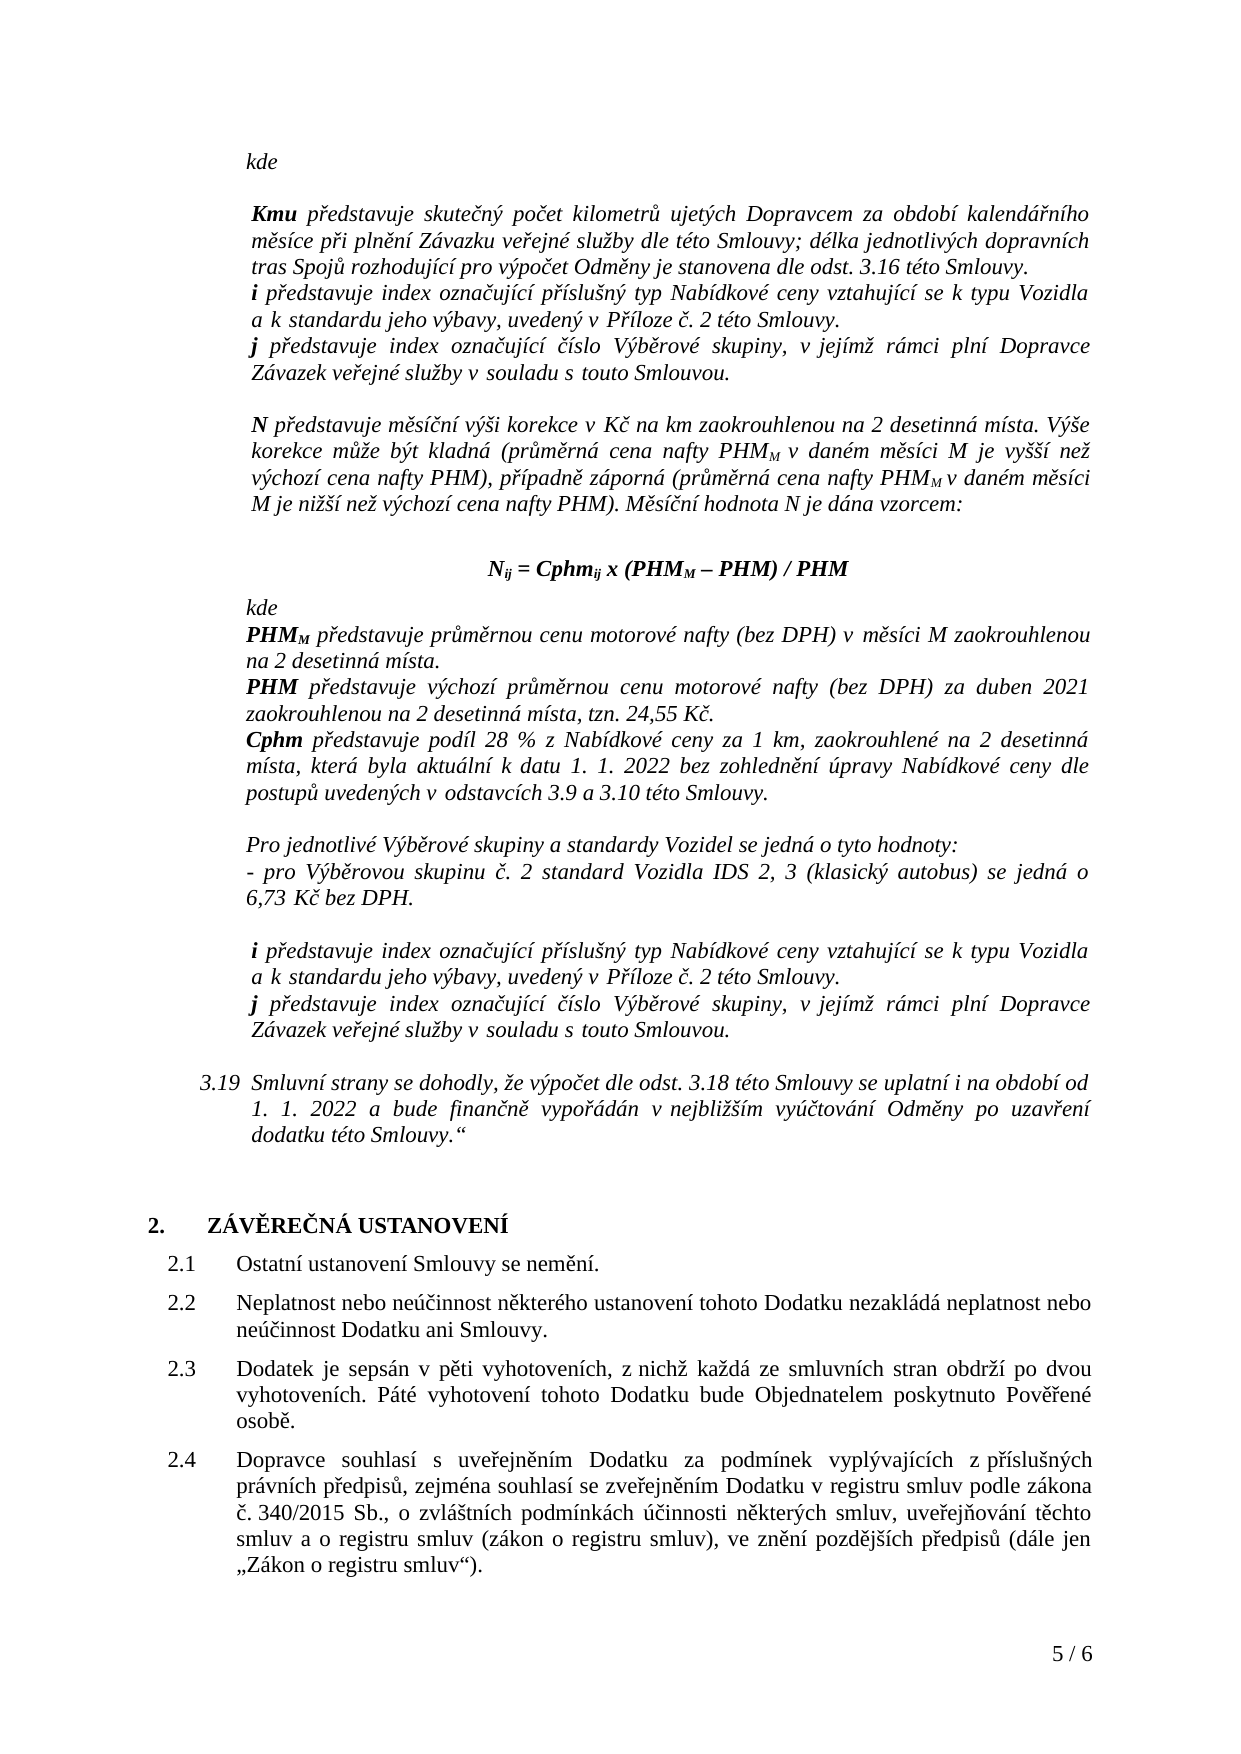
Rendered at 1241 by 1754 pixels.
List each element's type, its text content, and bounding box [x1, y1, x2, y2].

text 3.19 Smluvní strany se dohodly, že výpočet dle odst. 3.18 této Smlouvy se uplatní i na období od 1. 1. 2022 a bude finančně vypořádán v nejbližším vyúčtování Odměny po uzavření dodatku této Smlouvy.“ [200, 1069, 1092, 1148]
list N představuje měsíční výši korekce v Kč na km zaokrouhlenou na 2 desetinná místa. Výše korekce může být kladná (průměrná cena nafty PHMM v daném měsíci M je vyšší než výchozí cena nafty PHM), případně záporná (průměrná cena nafty PHMM v daném měsíci M je nižší než výchozí cena nafty PHM). Měsíční hodnota N je dána vzorcem: [251, 411, 1092, 517]
list PHMM představuje průměrnou cenu motorové nafty (bez DPH) v měsíci M zaokrouhlenou na 2 desetinná místa. [246, 621, 1092, 673]
list kde [246, 594, 1092, 621]
list - pro Výběrovou skupinu č. 2 standard Vozidla IDS 2, 3 (klasický autobus) se jedná o 6,73 Kč bez DPH. [246, 858, 1092, 911]
text Kmu představuje skutečný počet kilometrů ujetých Dopravcem za období kalendářního měsíce při plnění Závazku veřejné služby dle této Smlouvy; délka jednotlivých dopravních tras Spojů rozhodující pro výpočet Odměny je stanovena dle odst. 3.16 této Smlouvy. [251, 200, 1092, 279]
list kde [246, 148, 1092, 174]
text Ostatní ustanovení Smlouvy se nemění. [167, 1251, 1092, 1277]
text i představuje index označující příslušný typ Nabídkové ceny vztahující se k typu Vozidla a k standardu jeho výbavy, uvedený v Příloze č. 2 této Smlouvy. [251, 937, 1092, 990]
text i představuje index označující příslušný typ Nabídkové ceny vztahující se k typu Vozidla a k standardu jeho výbavy, uvedený v Příloze č. 2 této Smlouvy. [251, 279, 1092, 332]
list Cphm představuje podíl 28 % z Nabídkové ceny za 1 km, zaokrouhlené na 2 desetinná místa, která byla aktuální k datu 1. 1. 2022 bez zohlednění úpravy Nabídkové ceny dle postupů uvedených v odstavcích 3.9 a 3.10 této Smlouvy. [246, 726, 1092, 805]
subtitle Závěrečná ustanovení [148, 1212, 1092, 1238]
text Dopravce souhlasí s uveřejněním Dodatku za podmínek vyplývajících z příslušných právních předpisů, zejména souhlasí se zveřejněním Dodatku v registru smluv podle zákona č. 340/2015 Sb., o zvláštních podmínkách účinnosti některých smluv, uveřejňování těchto smluv a o registru smluv (zákon o registru smluv), ve znění pozdějších předpisů (dále jen „Zákon o registru smluv“). [167, 1446, 1092, 1578]
list Pro jednotlivé Výběrové skupiny a standardy Vozidel se jedná o tyto hodnoty: [157, 832, 1092, 858]
list Nij = Cphmij x (PHMM – PHM) / PHM [246, 556, 1092, 582]
list PHM představuje výchozí průměrnou cenu motorové nafty (bez DPH) za duben 2021 zaokrouhlenou na 2 desetinná místa, tzn. 24,55 Kč. [246, 673, 1092, 726]
list j představuje index označující číslo Výběrové skupiny, v jejímž rámci plní Dopravce Závazek veřejné služby v souladu s touto Smlouvou. [192, 990, 1092, 1042]
text Dodatek je sepsán v pěti vyhotoveních, z nichž každá ze smluvních stran obdrží po dvou vyhotoveních. Páté vyhotovení tohoto Dodatku bude Objednatelem poskytnuto Pověřené osobě. [167, 1354, 1092, 1434]
text j představuje index označující číslo Výběrové skupiny, v jejímž rámci plní Dopravce Závazek veřejné služby v souladu s touto Smlouvou. [251, 332, 1092, 385]
text Neplatnost nebo neúčinnost některého ustanovení tohoto Dodatku nezakládá neplatnost nebo neúčinnost Dodatku ani Smlouvy. [167, 1289, 1092, 1342]
